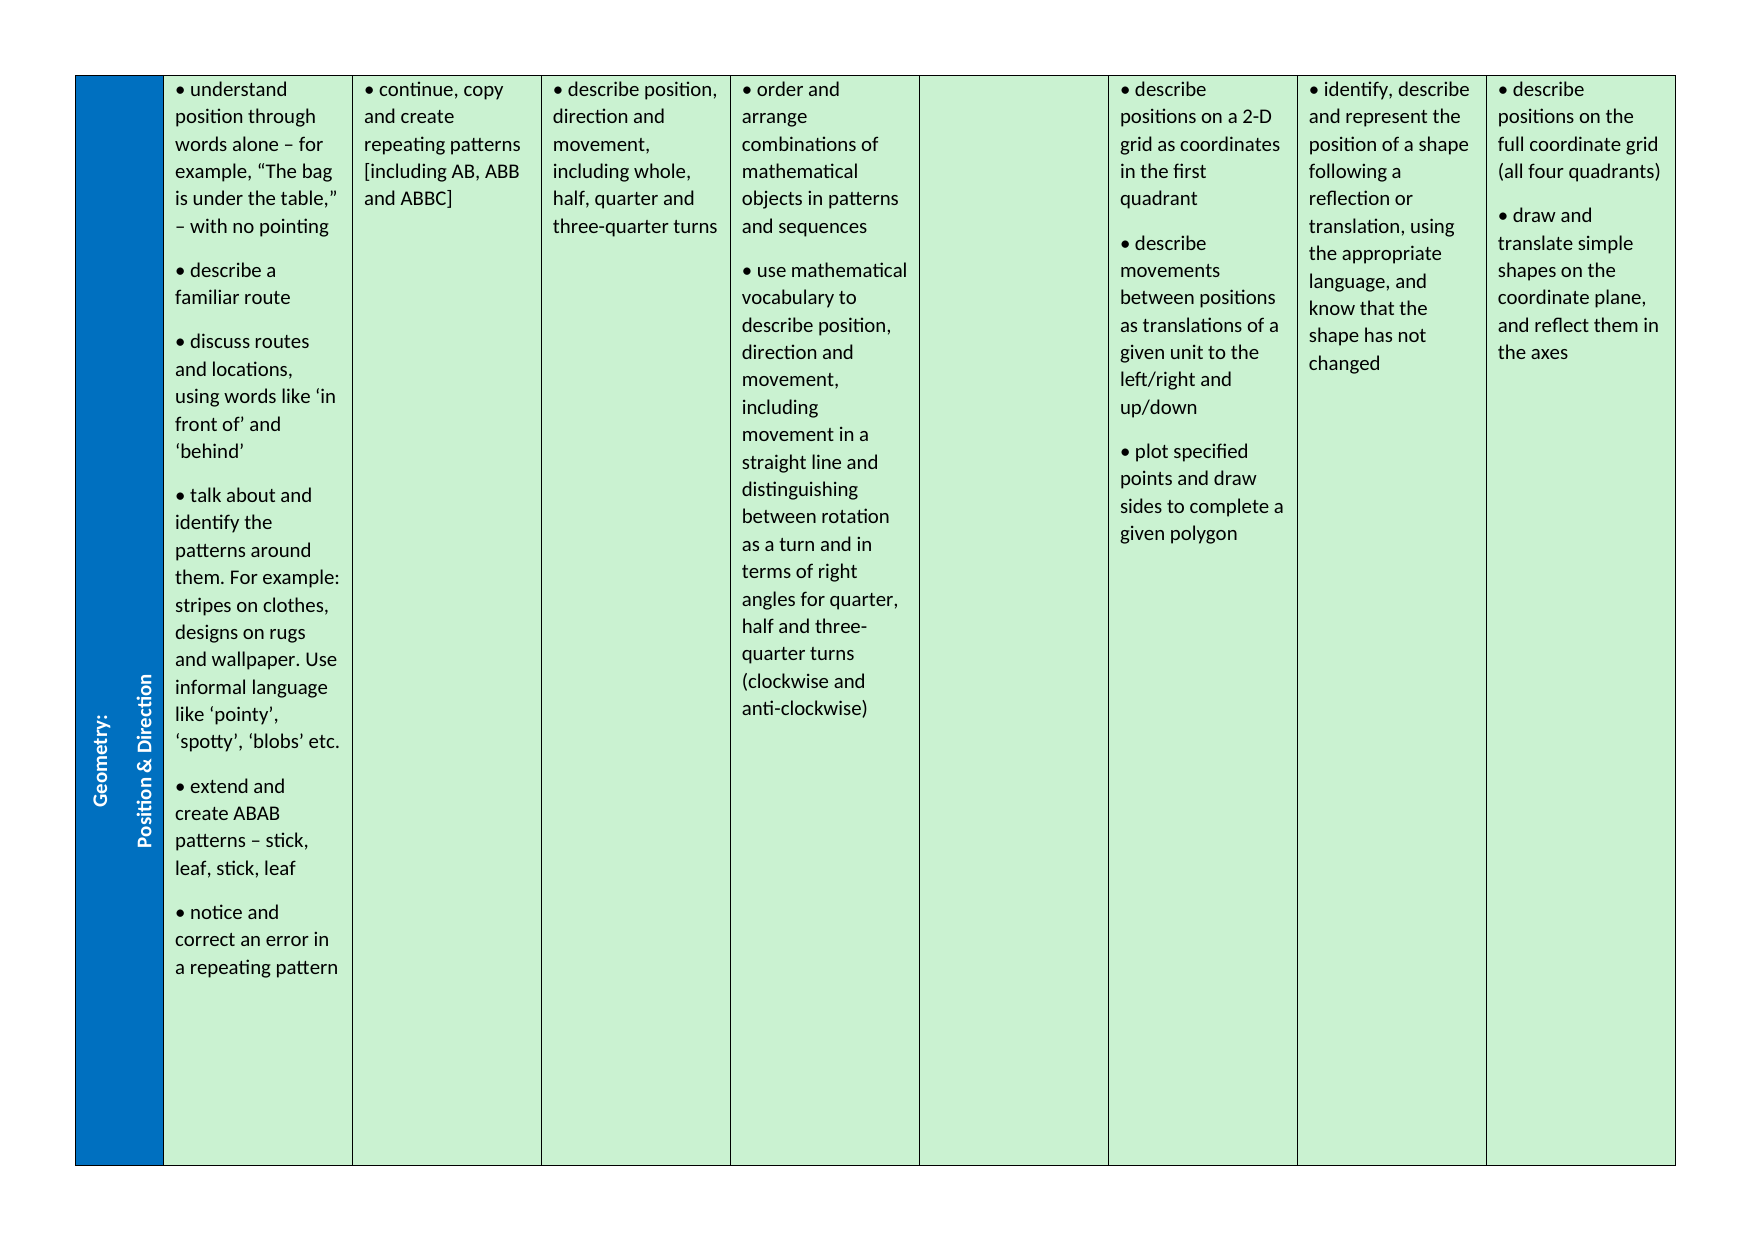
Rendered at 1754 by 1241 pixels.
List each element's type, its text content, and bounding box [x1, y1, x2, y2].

table_cell • understand position through words alone – for example, “The bag is under the table,” – with no pointing • describe a familiar route • discuss routes and locations, using words like ‘in front of’ and ‘behind’ • talk about and identify the patterns around them. For example: stripes on clothes, designs on rugs and wallpaper. Use informal language like ‘pointy’, ‘spotty’, ‘blobs’ etc. • extend and create ABAB patterns – stick, leaf, stick, leaf • notice and correct an error in a repeating pattern [164, 76, 352, 1165]
table_cell • identify, describe and represent the position of a shape following a reflection or translation, using the appropriate language, and know that the shape has not changed [1298, 76, 1486, 1165]
table_cell • describe positions on the full coordinate grid (all four quadrants) • draw and translate simple shapes on the coordinate plane, and reflect them in the axes [1487, 76, 1675, 1165]
table_cell Geometry: Position & Direction [76, 76, 163, 1165]
table_cell • continue, copy and create repeating patterns [including AB, ABB and ABBC] [353, 76, 541, 1165]
table_cell • describe positions on a 2-D grid as coordinates in the first quadrant • describe movements between positions as translations of a given unit to the left/right and up/down • plot specified points and draw sides to complete a given polygon [1109, 76, 1297, 1165]
table_cell • order and arrange combinations of mathematical objects in patterns and sequences • use mathematical vocabulary to describe position, direction and movement, including movement in a straight line and distinguishing between rotation as a turn and in terms of right angles for quarter, half and three-quarter turns (clockwise and anti-clockwise) [731, 76, 919, 1165]
table_cell [920, 76, 1108, 1165]
table_cell • describe position, direction and movement, including whole, half, quarter and three-quarter turns [542, 76, 730, 1165]
